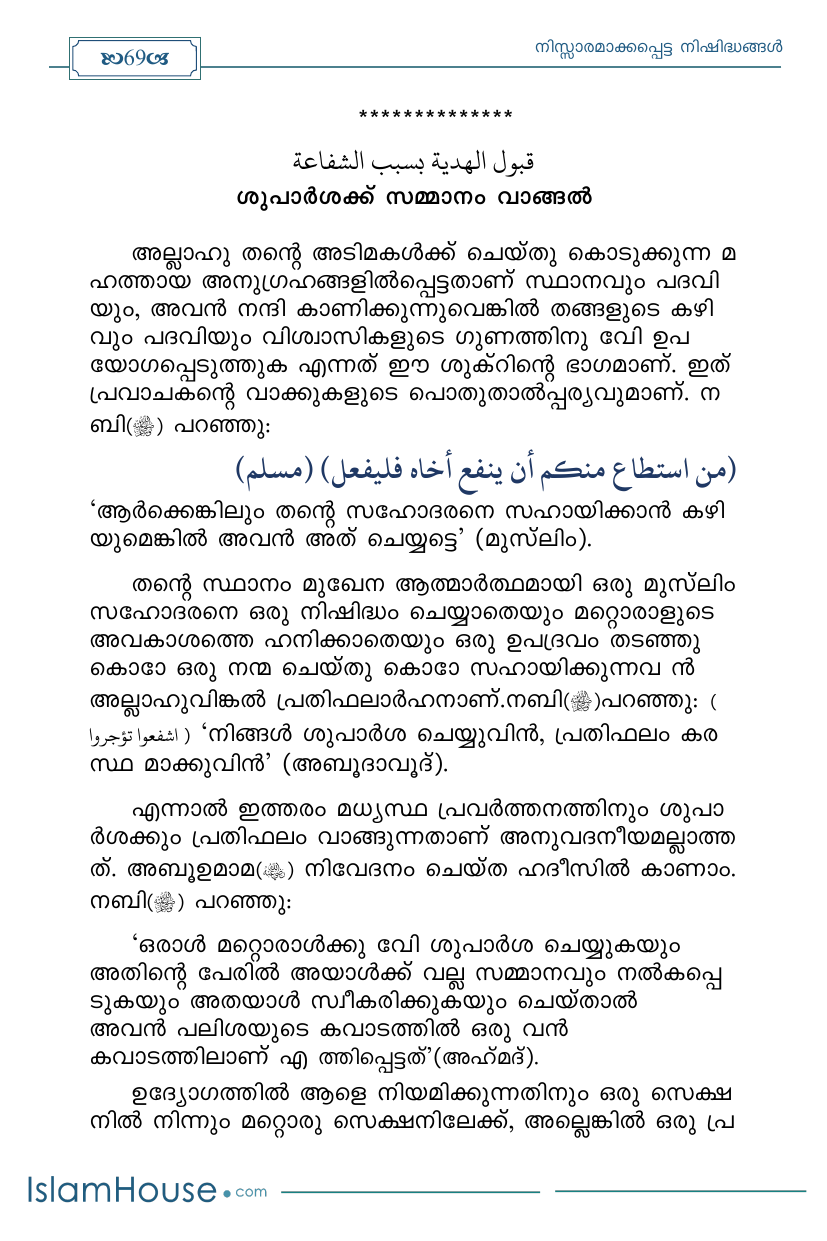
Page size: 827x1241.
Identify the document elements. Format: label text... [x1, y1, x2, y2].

text F¶mÂ C¯cw a[yØ {]hÀ¯\¯n\pw ip]m Ài¡pw {]Xn^ew hm§p¶XmWv A\phZ\obaÃm¯ Xv. A_qDama() \nthZ\w sNbvX lZoknÂ ImWmw. \_n() ]dªp: ----------------------------------- [89, 798, 738, 918]
text "BÀs¡¦nepw Xsâ ktlmZcs\ klmbn¡m³ Ign bpsa¦nÂ Ah³ AXv sN¿s«' (apkvenw). [89, 501, 738, 556]
text ************** [89, 107, 738, 135]
text (من استطاع منكم أن ينفع أخاه فليفعل) (مسلم) [89, 442, 738, 496]
picture [20, 1171, 541, 1209]
text AÃmlp Xsâ ASnaIÄ¡v sNbvXp sImSp¡p¶ a l¯mb A\p{Kl§fnÂs¸«XmWv Øm\hpw ]Zhn bpw, Ah³ \µn ImWn¡p¶psh¦nÂ X§fpsS Ign hpw ]Zhnbpw hnizmknIfpsS KpW¯n\p th­n D] tbmKs¸Sp¯pI F¶Xv Cu ipIvdnsâ `mKamWv. CXv {]hmNIsâ hm¡pIfpsS s]mXpXmÂ¸cyhpamWv. \ _n() ]dªp: [89, 242, 738, 442]
text Xsâ Øm\w aptJ\ BßmÀ°ambn Hcp apkvenw ktlmZcs\ Hcp \njn²w sN¿msXbpw asämcmfpsS AhImis¯ l\n¡msXbpw Hcp D]{Zhw XSªp sImt­m Hcp \· sNbvXp sImt­m klmbn¡p¶h ³ AÃmlphn¦Â {]Xn^emÀl\mWv.\_n()]dªp: --------------------( اشفعوا تؤجروا ) "\n§Ä ip]mÀi sN¿phn³, {]Xn^ew Ic Ø am¡phn³' (A_qZmhqZv). [89, 573, 738, 781]
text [89, 1083, 738, 1138]
text ip]mÀi¡v k½m\w hm§Â [89, 187, 738, 214]
text "HcmÄ asämcmÄ¡p th­n ip]mÀi sN¿pIbpw AXnsâ t]cnÂ AbmÄ¡v hÃ k½m\hpw \ÂIs¸ SpIbpw AXbmÄ kzoIcn¡pIbpw sNbvXmÂ Ah³ ]enibpsS IhmS¯nÂ Hcp h³ IhmS¯nemWv F ¯ns¸«Xv'(AlvaZv). [89, 935, 738, 1074]
picture [548, 1170, 807, 1208]
text قبول الهدية بسبب الشفاعة [89, 135, 738, 187]
